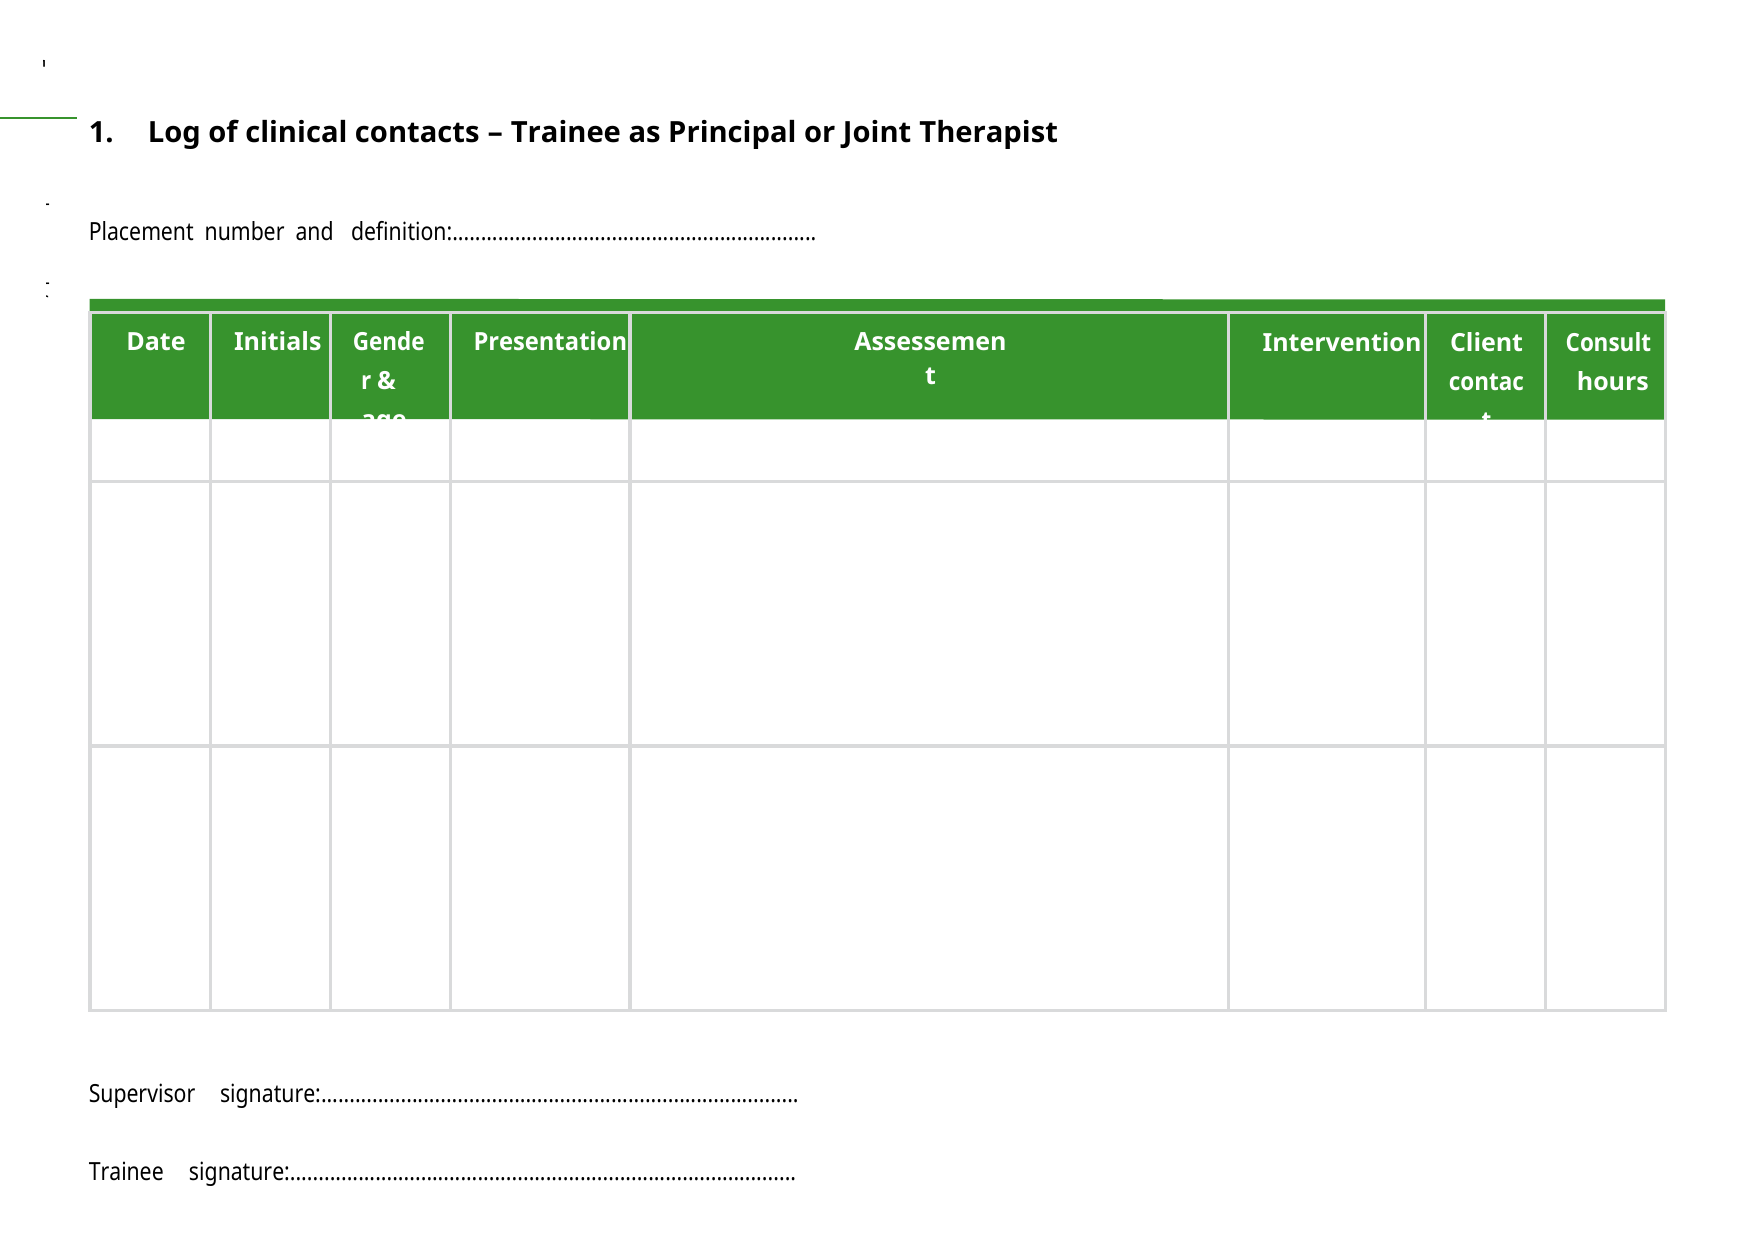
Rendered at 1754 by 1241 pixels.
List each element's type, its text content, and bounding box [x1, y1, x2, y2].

table_header Presentation [452, 314, 628, 479]
table_cell [332, 483, 449, 744]
table_cell [92, 483, 209, 744]
table_cell [1547, 483, 1664, 744]
table_header Client contact hours [1427, 314, 1544, 479]
table_cell [332, 748, 449, 1009]
table_cell [1230, 483, 1424, 744]
table_cell [212, 483, 329, 744]
table_cell [452, 483, 628, 744]
table_header Assessement [632, 314, 1227, 479]
table_header Gender & age [332, 314, 449, 479]
table_cell [1427, 748, 1544, 1009]
table_header Date [92, 314, 209, 479]
text Placement number and definition:................................................................ [88, 214, 1679, 248]
table_cell [452, 748, 628, 1009]
list Log of clinical contacts – Trainee as Principal or Joint Therapist [88, 111, 1679, 151]
table_header Consult hours [1547, 314, 1664, 479]
table_header Intervention [1230, 314, 1424, 479]
table_cell [1547, 748, 1664, 1009]
text Supervisor signature:.................................................................................... [88, 1076, 1679, 1110]
table_cell [1230, 748, 1424, 1009]
table_cell [1427, 483, 1544, 744]
table_cell [632, 483, 1227, 744]
table_cell [92, 748, 209, 1009]
table_cell [632, 748, 1227, 1009]
table_cell [212, 748, 329, 1009]
text Trainee signature:......................................................................................... [88, 1154, 1679, 1188]
table_header Initials [212, 314, 329, 479]
